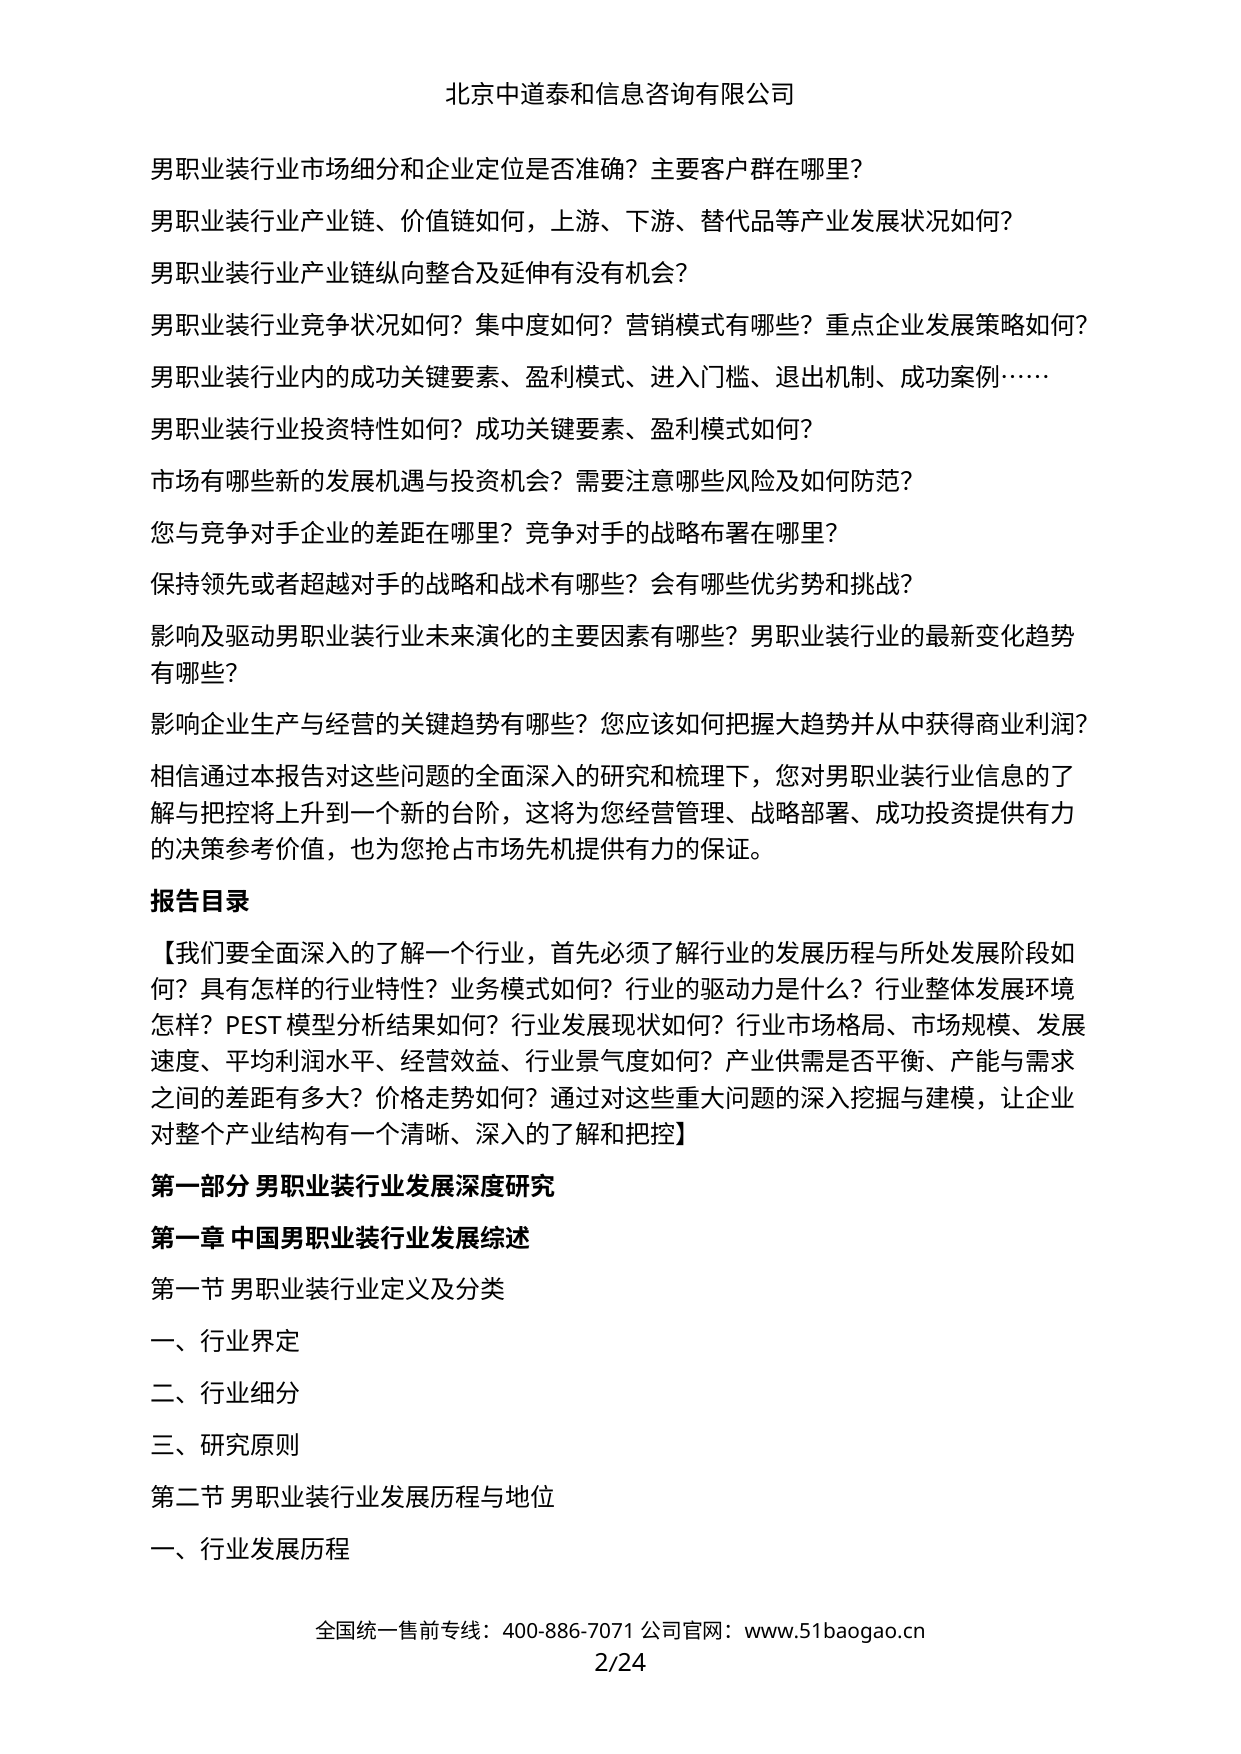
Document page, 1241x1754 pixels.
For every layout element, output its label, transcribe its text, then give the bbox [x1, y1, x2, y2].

text 相信通过本报告对这些问题的全面深入的研究和梳理下，您对男职业装行业信息的了解与把控将上升到一个新的台阶，这将为您经营管理、战略部署、成功投资提供有力的决策参考价值，也为您抢占市场先机提供有力的保证。 [150, 757, 1090, 866]
text 男职业装行业内的成功关键要素、盈利模式、进入门槛、退出机制、成功案例…… [150, 357, 1090, 394]
text 男职业装行业产业链纵向整合及延伸有没有机会？ [150, 254, 1090, 290]
text 影响企业生产与经营的关键趋势有哪些？您应该如何把握大趋势并从中获得商业利润？ [150, 705, 1090, 741]
text 保持领先或者超越对手的战略和战术有哪些？会有哪些优劣势和挑战？ [150, 565, 1090, 601]
text 男职业装行业竞争状况如何？集中度如何？营销模式有哪些？重点企业发展策略如何？ [150, 306, 1090, 342]
text 一、行业界定 [150, 1322, 1090, 1358]
text 第一节 男职业装行业定义及分类 [150, 1270, 1090, 1306]
text 男职业装行业投资特性如何？成功关键要素、盈利模式如何？ [150, 409, 1090, 446]
text 市场有哪些新的发展机遇与投资机会？需要注意哪些风险及如何防范？ [150, 461, 1090, 497]
text 第一部分 男职业装行业发展深度研究 [150, 1166, 1090, 1202]
text 第一章 中国男职业装行业发展综述 [150, 1218, 1090, 1254]
text 二、行业细分 [150, 1374, 1090, 1410]
text 三、研究原则 [150, 1426, 1090, 1462]
text 男职业装行业产业链、价值链如何，上游、下游、替代品等产业发展状况如何？ [150, 202, 1090, 238]
text 男职业装行业市场细分和企业定位是否准确？主要客户群在哪里？ [150, 150, 1090, 186]
text 一、行业发展历程 [150, 1529, 1090, 1566]
text 报告目录 [150, 881, 1090, 917]
text 第二节 男职业装行业发展历程与地位 [150, 1477, 1090, 1514]
text 影响及驱动男职业装行业未来演化的主要因素有哪些？男职业装行业的最新变化趋势有哪些？ [150, 617, 1090, 689]
text 您与竞争对手企业的差距在哪里？竞争对手的战略布署在哪里？ [150, 513, 1090, 549]
text 【我们要全面深入的了解一个行业，首先必须了解行业的发展历程与所处发展阶段如何？具有怎样的行业特性？业务模式如何？行业的驱动力是什么？行业整体发展环境怎样？PEST模型分析结果如何？行业发展现状如何？行业市场格局、市场规模、发展速度、平均利润水平、经营效益、行业景气度如何？产业供需是否平衡、产能与需求之间的差距有多大？价格走势如何？通过对这些重大问题的深入挖掘与建模，让企业对整个产业结构有一个清晰、深入的了解和把控】 [150, 933, 1090, 1151]
